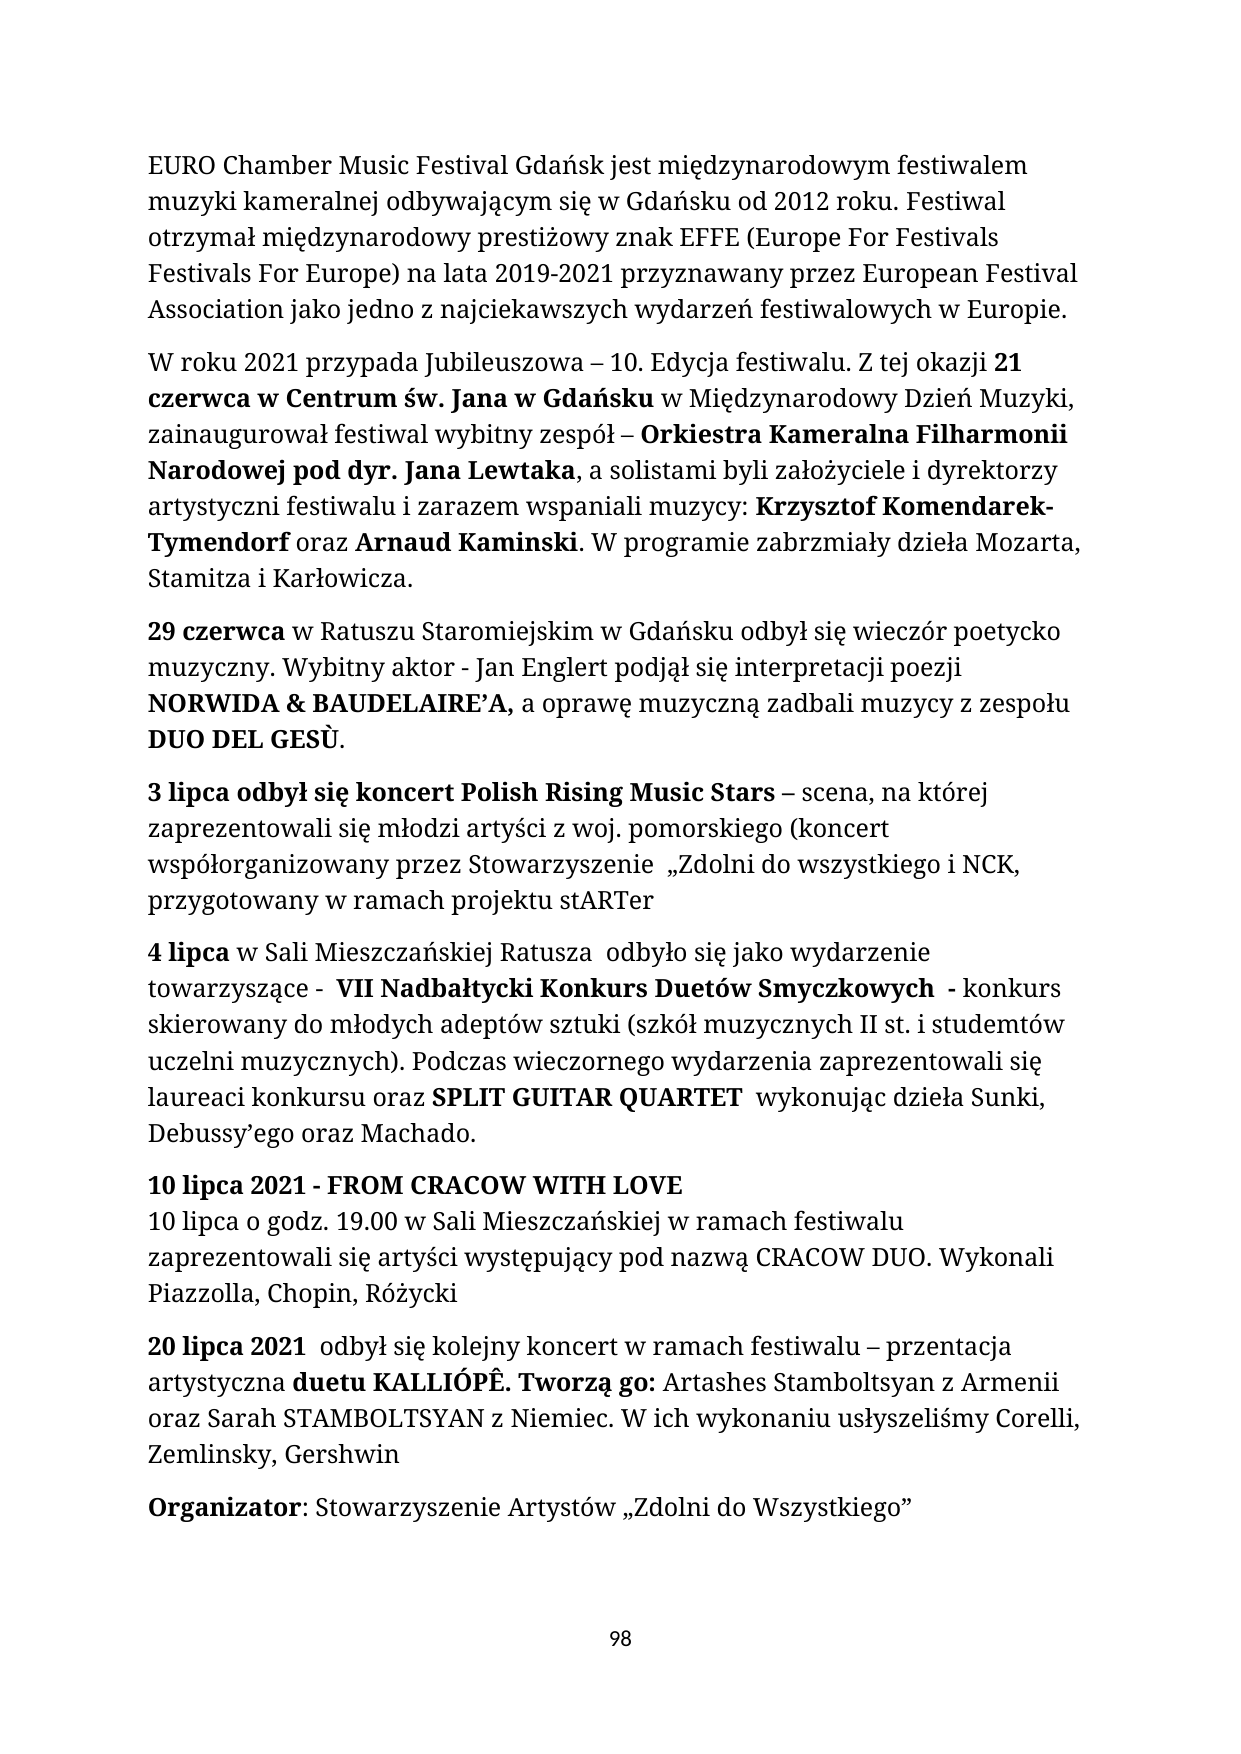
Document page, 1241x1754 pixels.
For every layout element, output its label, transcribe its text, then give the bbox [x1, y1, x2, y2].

text 3 lipca odbył się koncert Polish Rising Music Stars – scena, na której zaprezentowali się młodzi artyści z woj. pomorskiego (koncert współorganizowany przez Stowarzyszenie „Zdolni do wszystkiego i NCK, przygotowany w ramach projektu stARTer [148, 774, 1093, 916]
text EURO Chamber Music Festival Gdańsk jest międzynarodowym festiwalem muzyki kameralnej odbywającym się w Gdańsku od 2012 roku. Festiwal otrzymał międzynarodowy prestiżowy znak EFFE (Europe For Festivals Festivals For Europe) na lata 2019-2021 przyznawany przez European Festival Association jako jedno z najciekawszych wydarzeń festiwalowych w Europie. [148, 148, 1093, 326]
text W roku 2021 przypada Jubileuszowa – 10. Edycja festiwalu. Z tej okazji 21 czerwca w Centrum św. Jana w Gdańsku w Międzynarodowy Dzień Muzyki, zainaugurował festiwal wybitny zespół – Orkiestra Kameralna Filharmonii Narodowej pod dyr. Jana Lewtaka, a solistami byli założyciele i dyrektorzy artystyczni festiwalu i zarazem wspaniali muzycy: Krzysztof Komendarek-Tymendorf oraz Arnaud Kaminski. W programie zabrzmiały dzieła Mozarta, Stamitza i Karłowicza. [148, 344, 1093, 595]
text Organizator: Stowarzyszenie Artystów „Zdolni do Wszystkiego” [148, 1490, 1093, 1524]
text 4 lipca w Sali Mieszczańskiej Ratusza odbyło się jako wydarzenie towarzyszące - VII Nadbałtycki Konkurs Duetów Smyczkowych - konkurs skierowany do młodych adeptów sztuki (szkół muzycznych II st. i studemtów uczelni muzycznych). Podczas wieczornego wydarzenia zaprezentowali się laureaci konkursu oraz SPLIT GUITAR QUARTET wykonując dzieła Sunki, Debussy’ego oraz Machado. [148, 935, 1093, 1149]
text 20 lipca 2021 odbył się kolejny koncert w ramach festiwalu – przentacja artystyczna duetu KALLIÓPÊ. Tworzą go: Artashes Stamboltsyan z Armenii oraz Sarah STAMBOLTSYAN z Niemiec. W ich wykonaniu usłyszeliśmy Corelli, Zemlinsky, Gershwin [148, 1329, 1093, 1471]
text 10 lipca 2021 - FROM CRACOW WITH LOVE 10 lipca o godz. 19.00 w Sali Mieszczańskiej w ramach festiwalu zaprezentowali się artyści występujący pod nazwą CRACOW DUO. Wykonali Piazzolla, Chopin, Różycki [148, 1168, 1093, 1310]
text 29 czerwca w Ratuszu Staromiejskim w Gdańsku odbył się wieczór poetycko muzyczny. Wybitny aktor - Jan Englert podjął się interpretacji poezji NORWIDA & BAUDELAIRE’A, a oprawę muzyczną zadbali muzycy z zespołu DUO DEL GESÙ. [148, 613, 1093, 756]
